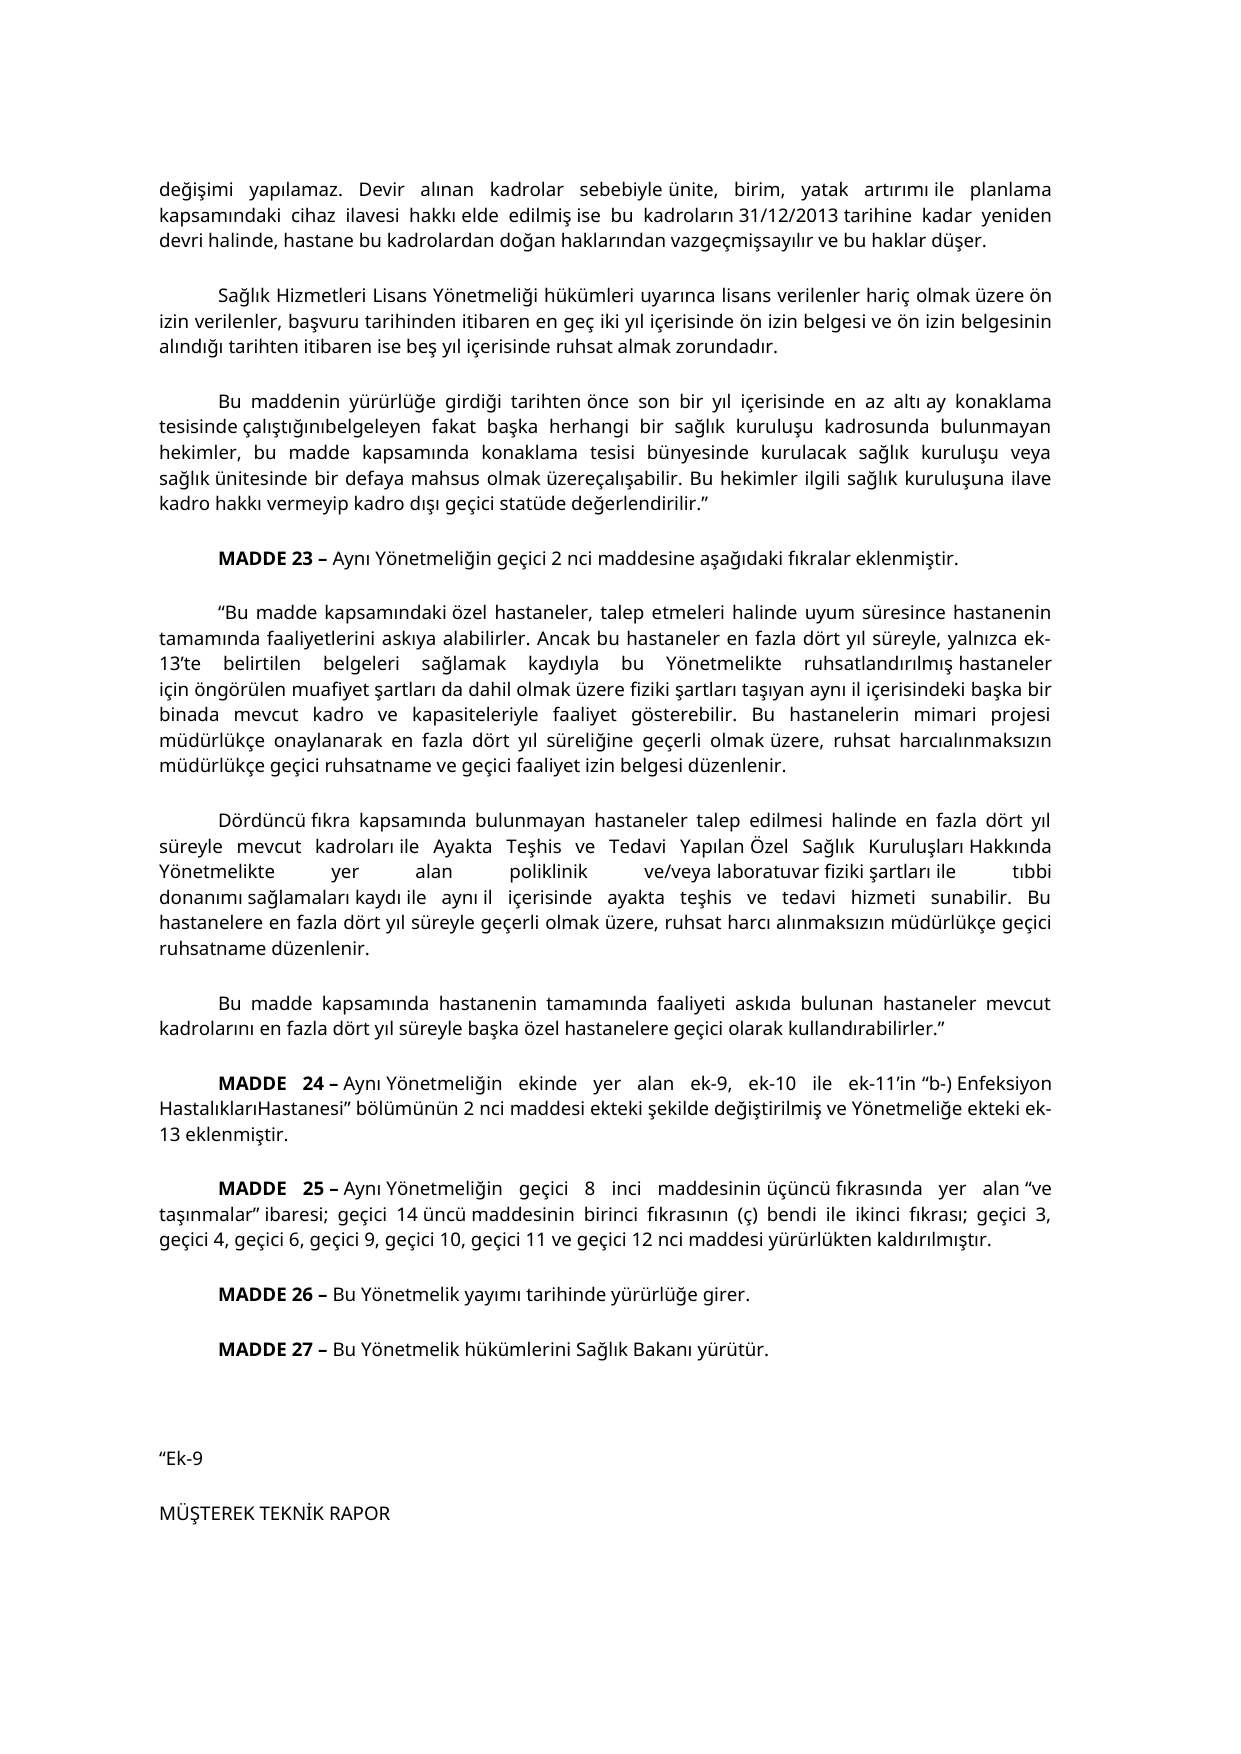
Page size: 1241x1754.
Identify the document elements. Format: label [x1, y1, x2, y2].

table_cell [148, 148, 1063, 1537]
